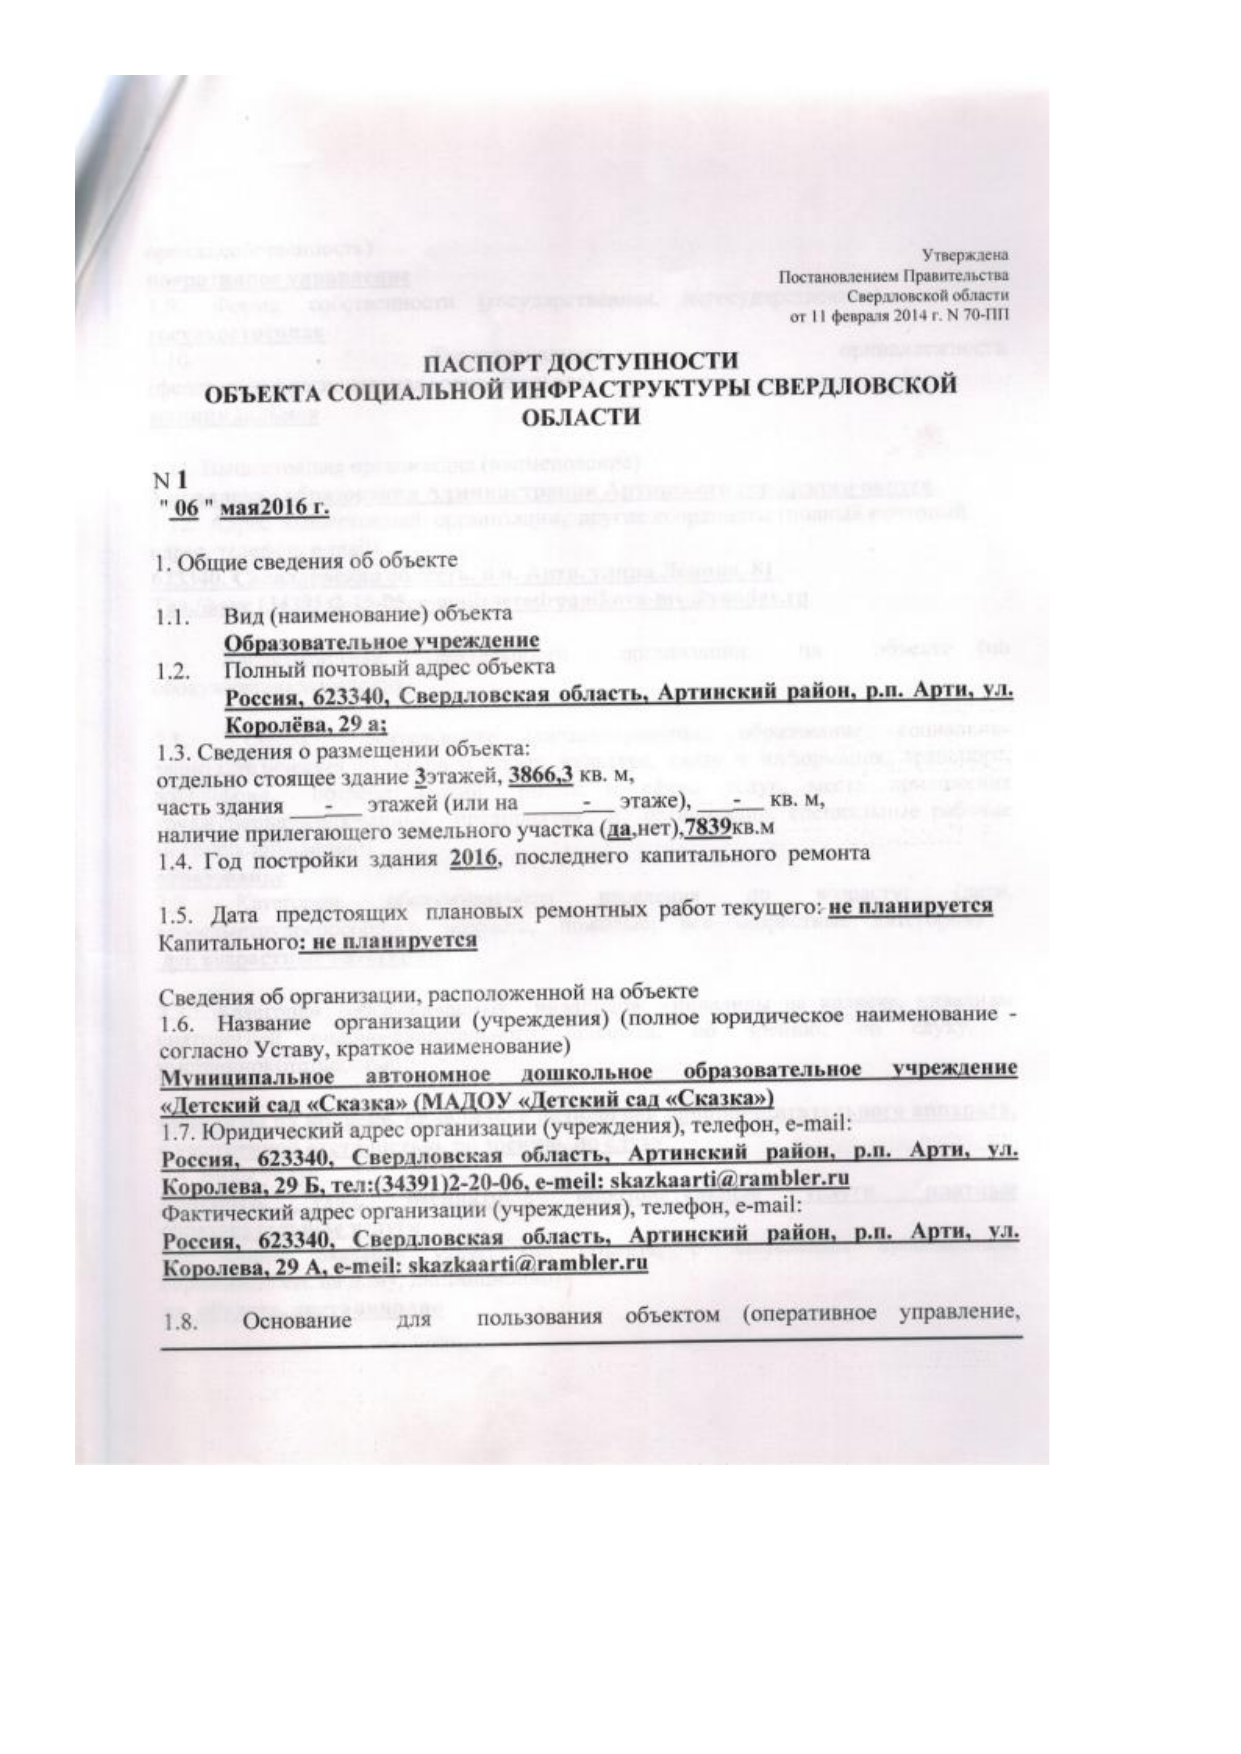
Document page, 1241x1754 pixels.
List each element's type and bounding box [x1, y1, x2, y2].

picture [75, 75, 1050, 1465]
